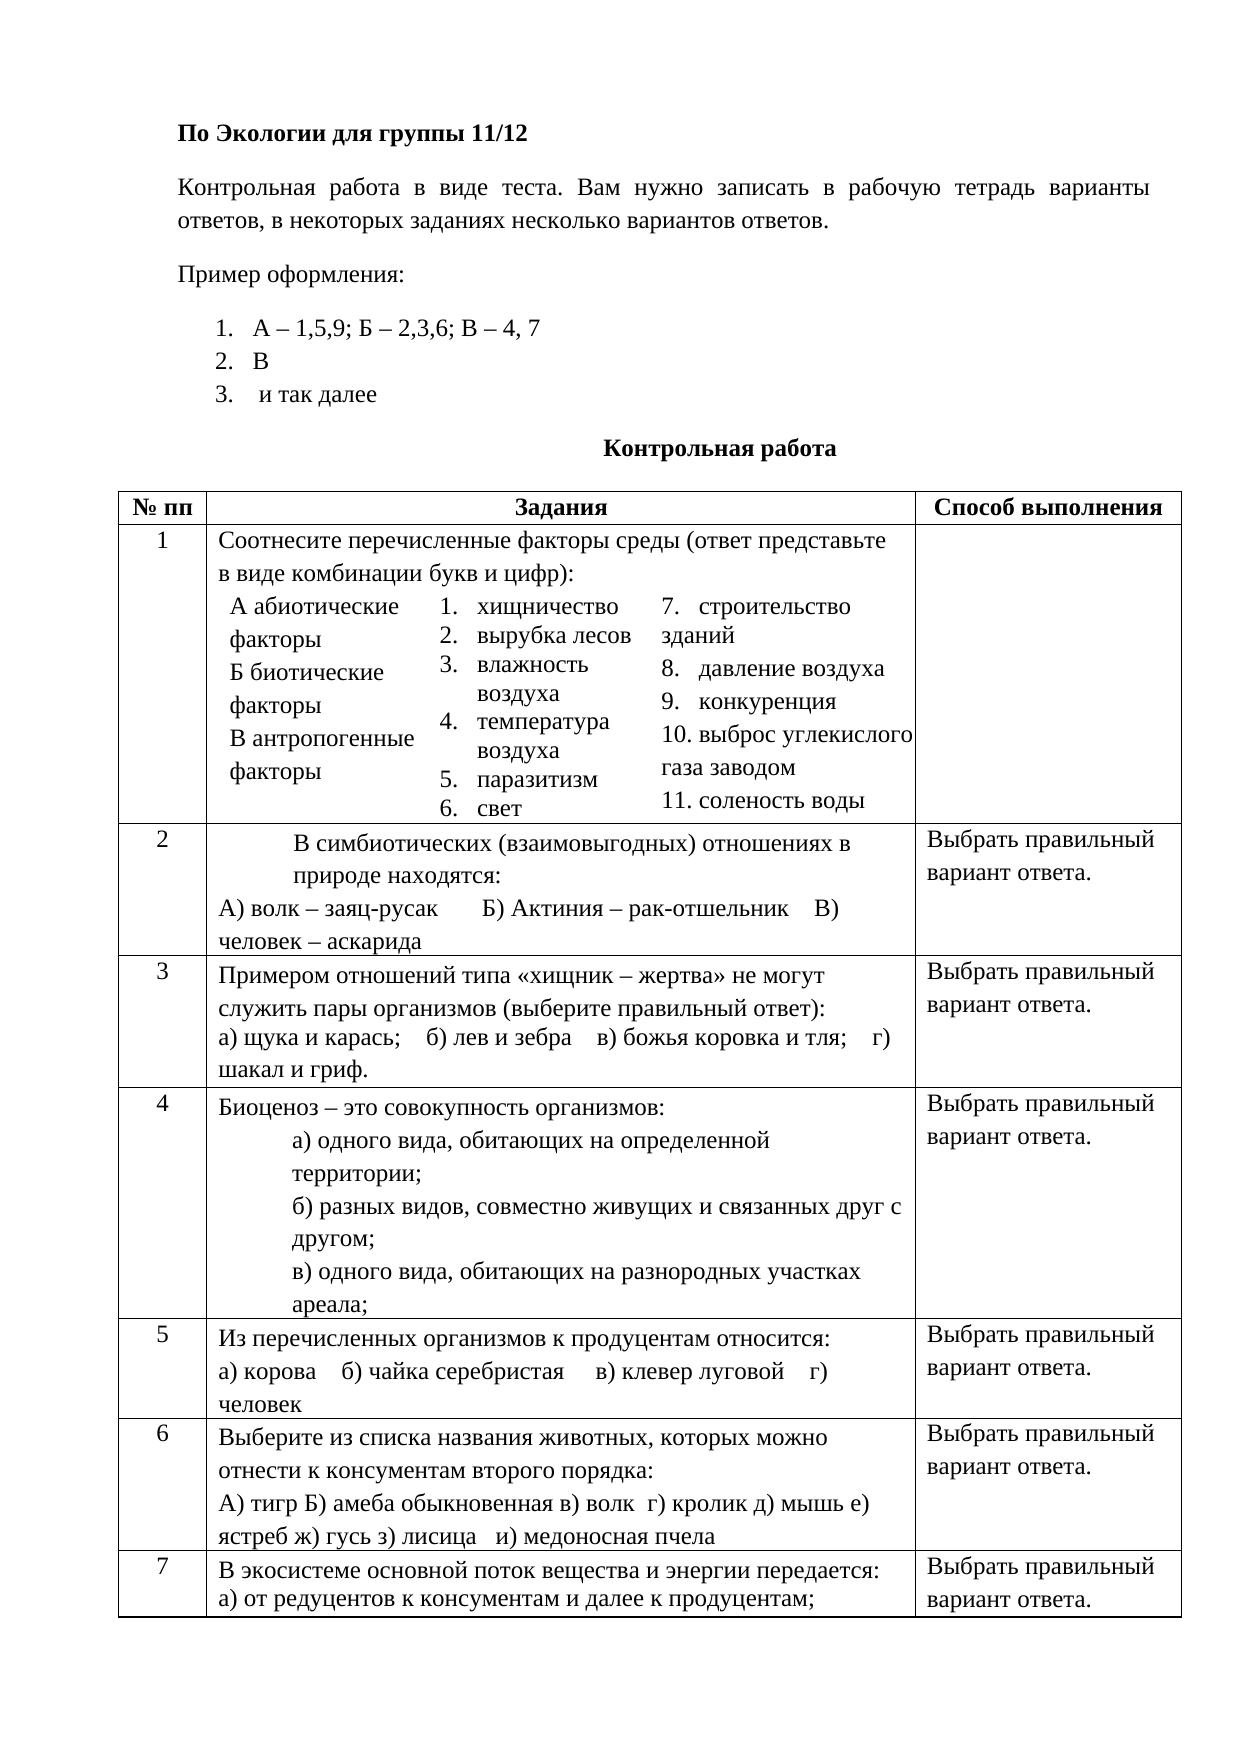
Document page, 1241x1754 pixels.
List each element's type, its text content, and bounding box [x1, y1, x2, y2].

table_header Задания [207, 492, 915, 524]
table_cell В симбиотических (взаимовыгодных) отношениях в природе находятся: А) волк – заяц-русак Б) Актиния – рак-отшельник В) человек – аскарида [207, 824, 915, 955]
table_cell Выбрать правильный вариант ответа. [916, 1319, 1181, 1417]
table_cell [916, 1551, 1181, 1616]
table_cell Выбрать правильный вариант ответа. [916, 1088, 1181, 1318]
table_cell Выберите из списка названия животных, которых можно отнести к консументам второго порядка: А) тигр Б) амеба обыкновенная в) волк г) кролик д) мышь е) ястреб ж) гусь з) лисица и) медоносная пчела [207, 1419, 915, 1550]
table_cell 2 [119, 824, 206, 955]
table_cell Соотнесите перечисленные факторы среды (ответ представьте в виде комбинации букв и цифр): [207, 525, 915, 823]
text Контрольная работа в виде теста. Вам нужно записать в рабочую тетрадь варианты ответов, в некоторых заданиях несколько вариантов ответов. [177, 172, 1152, 234]
table_cell 5 [119, 1319, 206, 1417]
subtitle По Экологии для группы 11/12 [177, 118, 1152, 147]
list А – 1,5,9; Б – 2,3,6; В – 4, 7 [215, 313, 1152, 341]
table_cell Выбрать правильный вариант ответа. [916, 1419, 1181, 1550]
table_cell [207, 1551, 915, 1616]
table_cell [916, 525, 1181, 823]
table_cell 6 [119, 1419, 206, 1550]
subtitle Контрольная работа [215, 433, 1152, 461]
table_header № пп [119, 492, 206, 524]
table_header Способ выполнения [916, 492, 1181, 524]
table_cell Биоценоз – это совокупность организмов: а) одного вида, обитающих на определенной территории; б) разных видов, совместно живущих и связанных друг с другом; в) одного вида, обитающих на разнородных участках ареала; [207, 1088, 915, 1318]
text Пример оформления: [177, 259, 1152, 288]
list и так далее [215, 379, 1152, 407]
table_cell 4 [119, 1088, 206, 1318]
list В [215, 346, 1152, 374]
table_cell Выбрать правильный вариант ответа. [916, 956, 1181, 1087]
table_cell 7 [119, 1551, 206, 1616]
table_cell Из перечисленных организмов к продуцентам относится: а) корова б) чайка серебристая в) клевер луговой г) человек [207, 1319, 915, 1417]
table_cell 3 [119, 956, 206, 1087]
table_cell Примером отношений типа «хищник – жертва» не могут служить пары организмов (выберите правильный ответ): а) щука и карась; б) лев и зебра в) божья коровка и тля; г) шакал и гриф. [207, 956, 915, 1087]
table_cell 1 [119, 525, 206, 823]
table_cell Выбрать правильный вариант ответа. [916, 824, 1181, 955]
